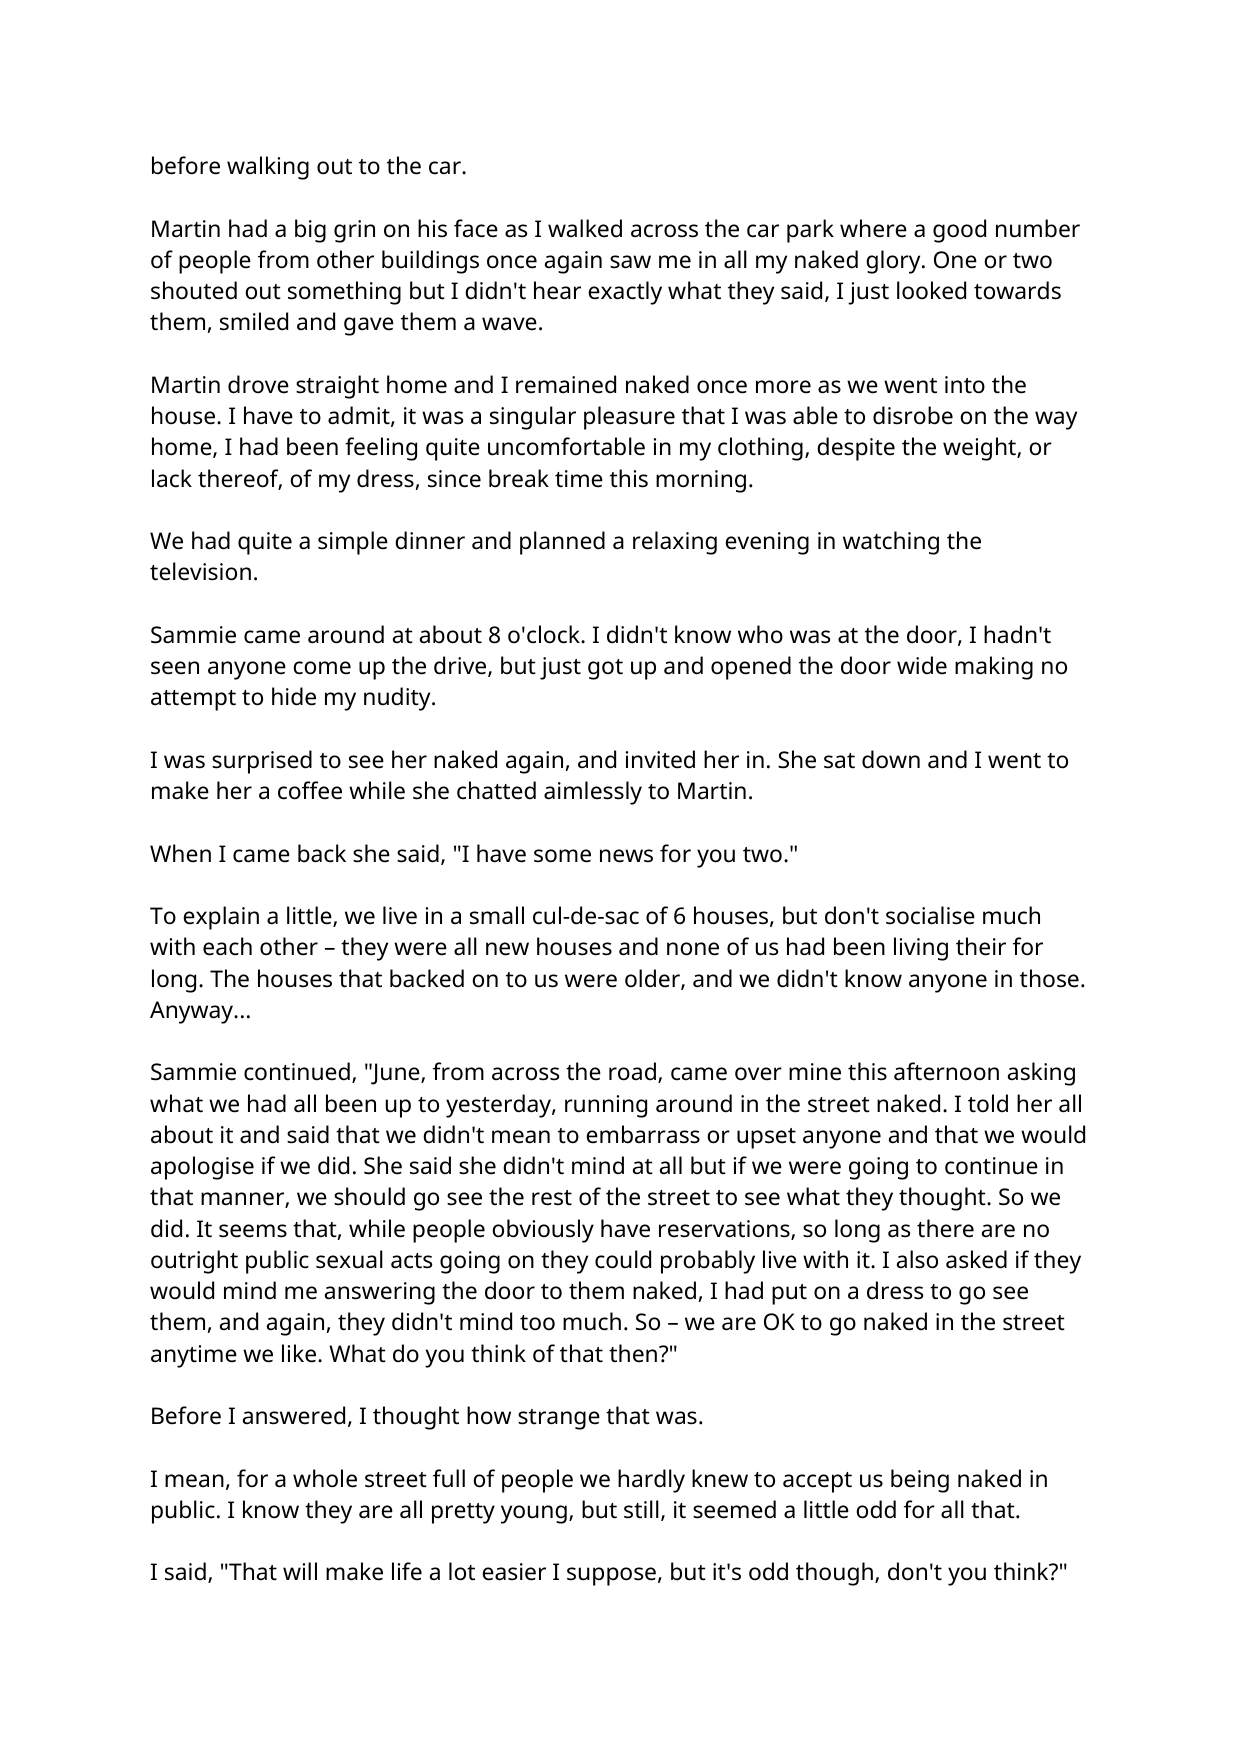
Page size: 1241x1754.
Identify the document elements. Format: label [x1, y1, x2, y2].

text [150, 150, 1090, 1587]
